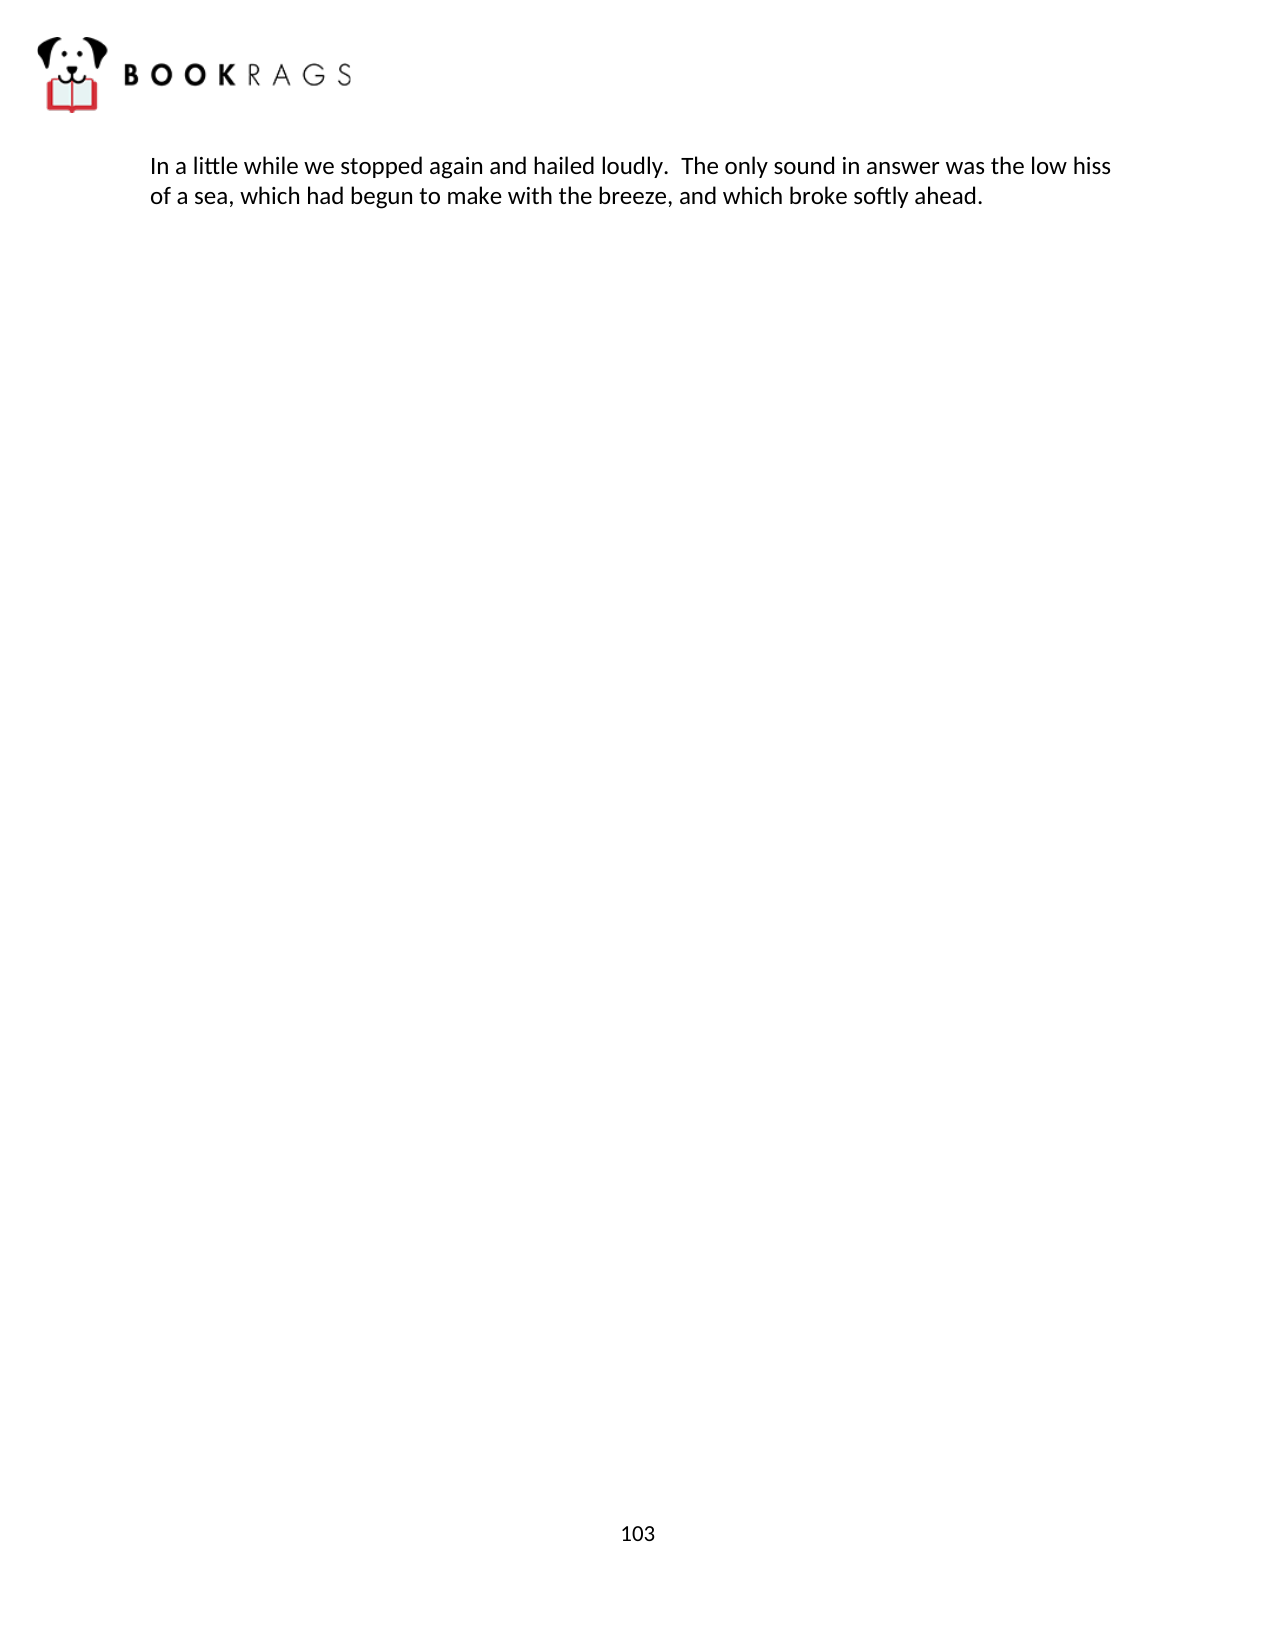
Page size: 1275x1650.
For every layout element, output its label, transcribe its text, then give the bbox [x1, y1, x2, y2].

text In a little while we stopped again and hailed loudly. The only sound in answer was the low hiss of a sea, which had begun to make with the breeze, and which broke softly ahead. [150, 150, 1125, 211]
picture [37, 37, 351, 113]
